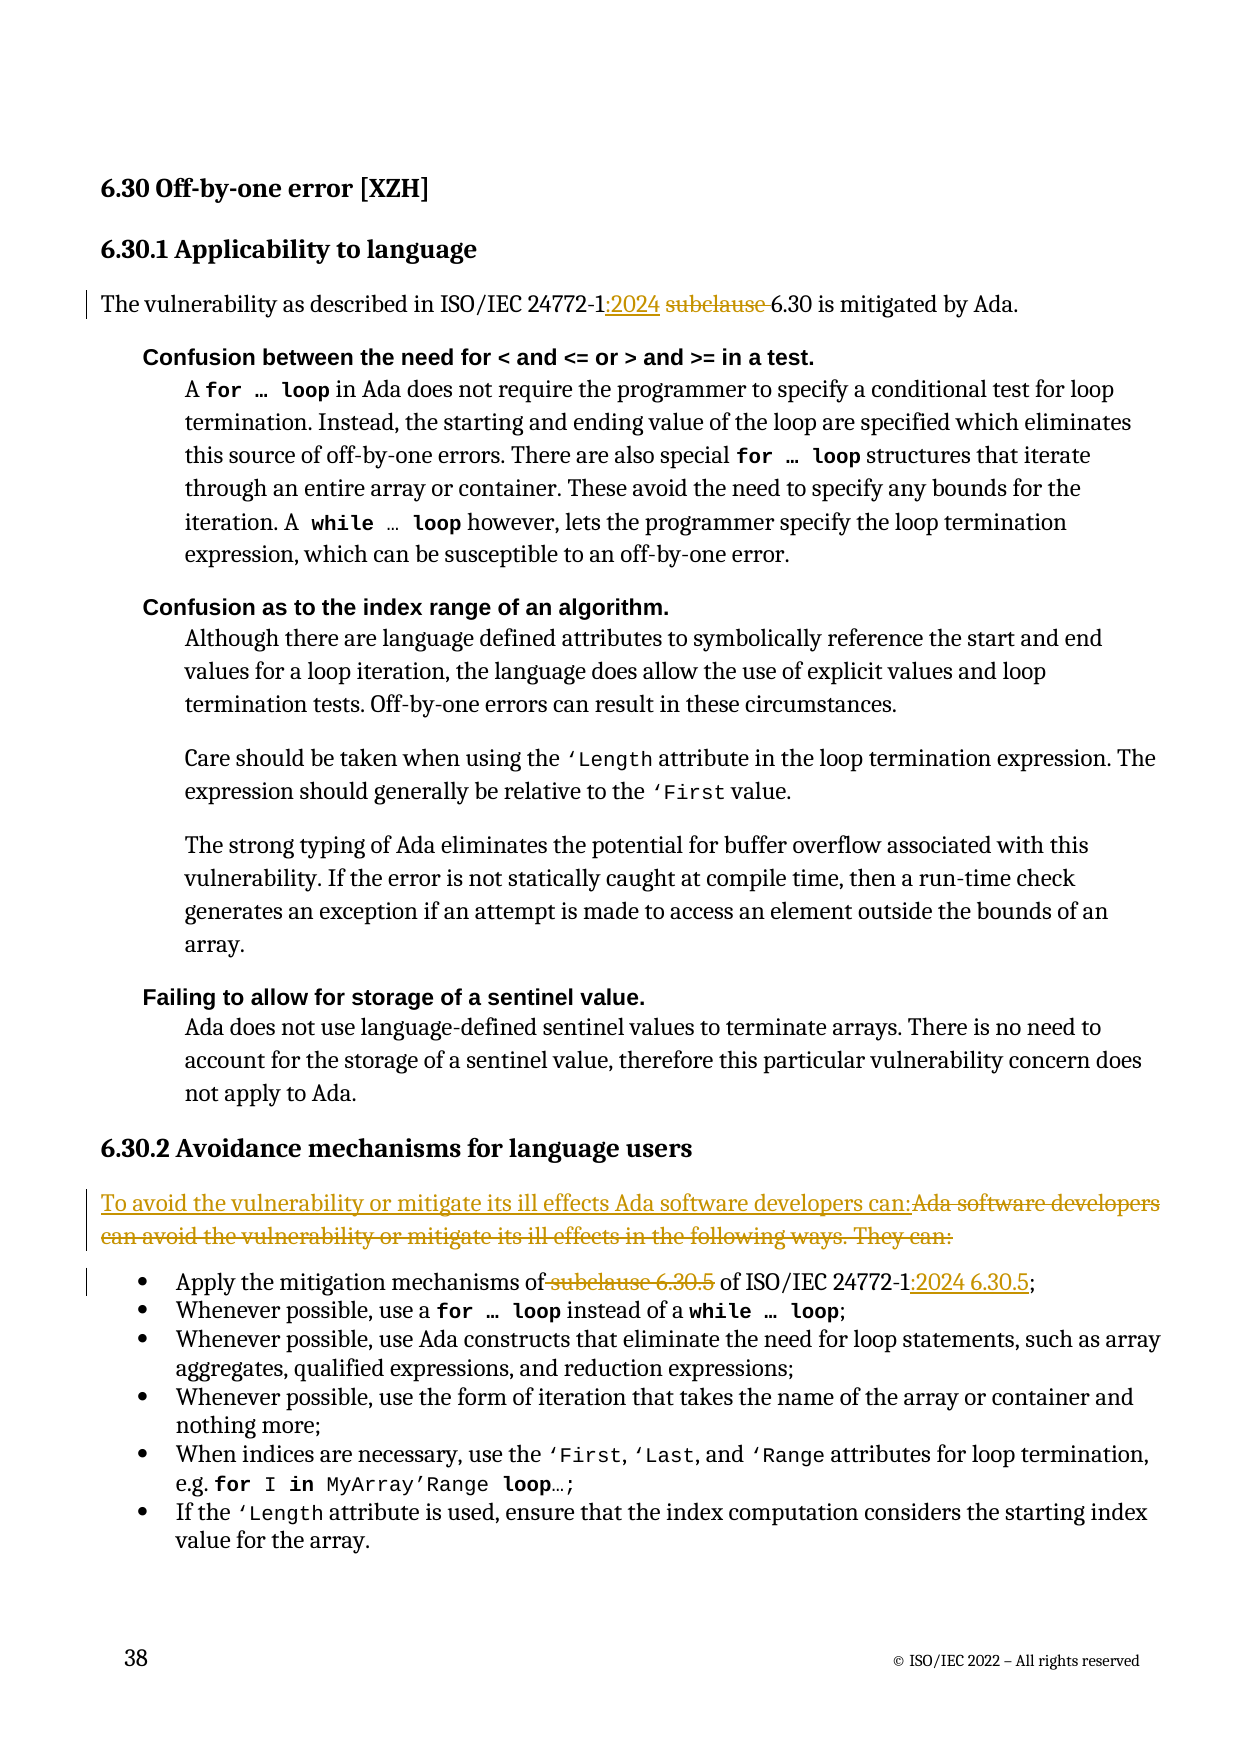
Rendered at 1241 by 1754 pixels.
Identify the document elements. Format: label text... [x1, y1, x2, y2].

subtitle Confusion as to the index range of an algorithm. [142, 594, 1164, 621]
subtitle Confusion between the need for < and <= or > and >= in a test. [142, 344, 1164, 372]
subtitle 6.30.2 Avoidance mechanisms for language users [101, 1133, 1164, 1164]
list When indices are necessary, use the ‘First, ‘Last, and ‘Range attributes for loop termination, e.g. for I in MyArray’Range loop…; [138, 1440, 1164, 1498]
subtitle 6.30 Off-by-one error [XZH] [101, 173, 1164, 205]
text Although there are language defined attributes to symbolically reference the start and end values for a loop iteration, the language does allow the use of explicit values and loop termination tests. Off-by-one errors can result in these circumstances. [184, 624, 1164, 719]
list If the ‘Length attribute is used, ensure that the index computation considers the starting index value for the array. [138, 1498, 1164, 1555]
text The vulnerability as described in ISO/IEC 24772-1 6.30 is mitigated by Ada. [101, 290, 1164, 319]
text Care should be taken when using the ‘Length attribute in the loop termination expression. The expression should generally be relative to the ‘First value. [184, 744, 1164, 806]
text Ada does not use language-defined sentinel values to terminate arrays. There is no need to account for the storage of a sentinel value, therefore this particular vulnerability concern does not apply to Ada. [184, 1013, 1164, 1108]
text A for … loop in Ada does not require the programmer to specify a conditional test for loop termination. Instead, the starting and ending value of the loop are specified which eliminates this source of off-by-one errors. There are also special for … loop structures that iterate through an entire array or container. These avoid the need to specify any bounds for the iteration. A while … loop however, lets the programmer specify the loop termination expression, which can be susceptible to an off-by-one error. [184, 375, 1164, 569]
list Whenever possible, use a for … loop instead of a while … loop; [138, 1296, 1164, 1325]
text The strong typing of Ada eliminates the potential for buffer overflow associated with this vulnerability. If the error is not statically caught at compile time, then a run-time check generates an exception if an attempt is made to access an element outside the bounds of an array. [184, 831, 1164, 958]
list Apply the mitigation mechanisms of of ISO/IEC 24772-1; [138, 1268, 1164, 1296]
subtitle 6.30.1 Applicability to language [101, 234, 1164, 265]
subtitle Failing to allow for storage of a sentinel value. [142, 984, 1164, 1010]
list Whenever possible, use the form of iteration that takes the name of the array or container and nothing more; [138, 1383, 1164, 1440]
list Whenever possible, use Ada constructs that eliminate the need for loop statements, such as array aggregates, qualified expressions, and reduction expressions; [138, 1325, 1164, 1383]
